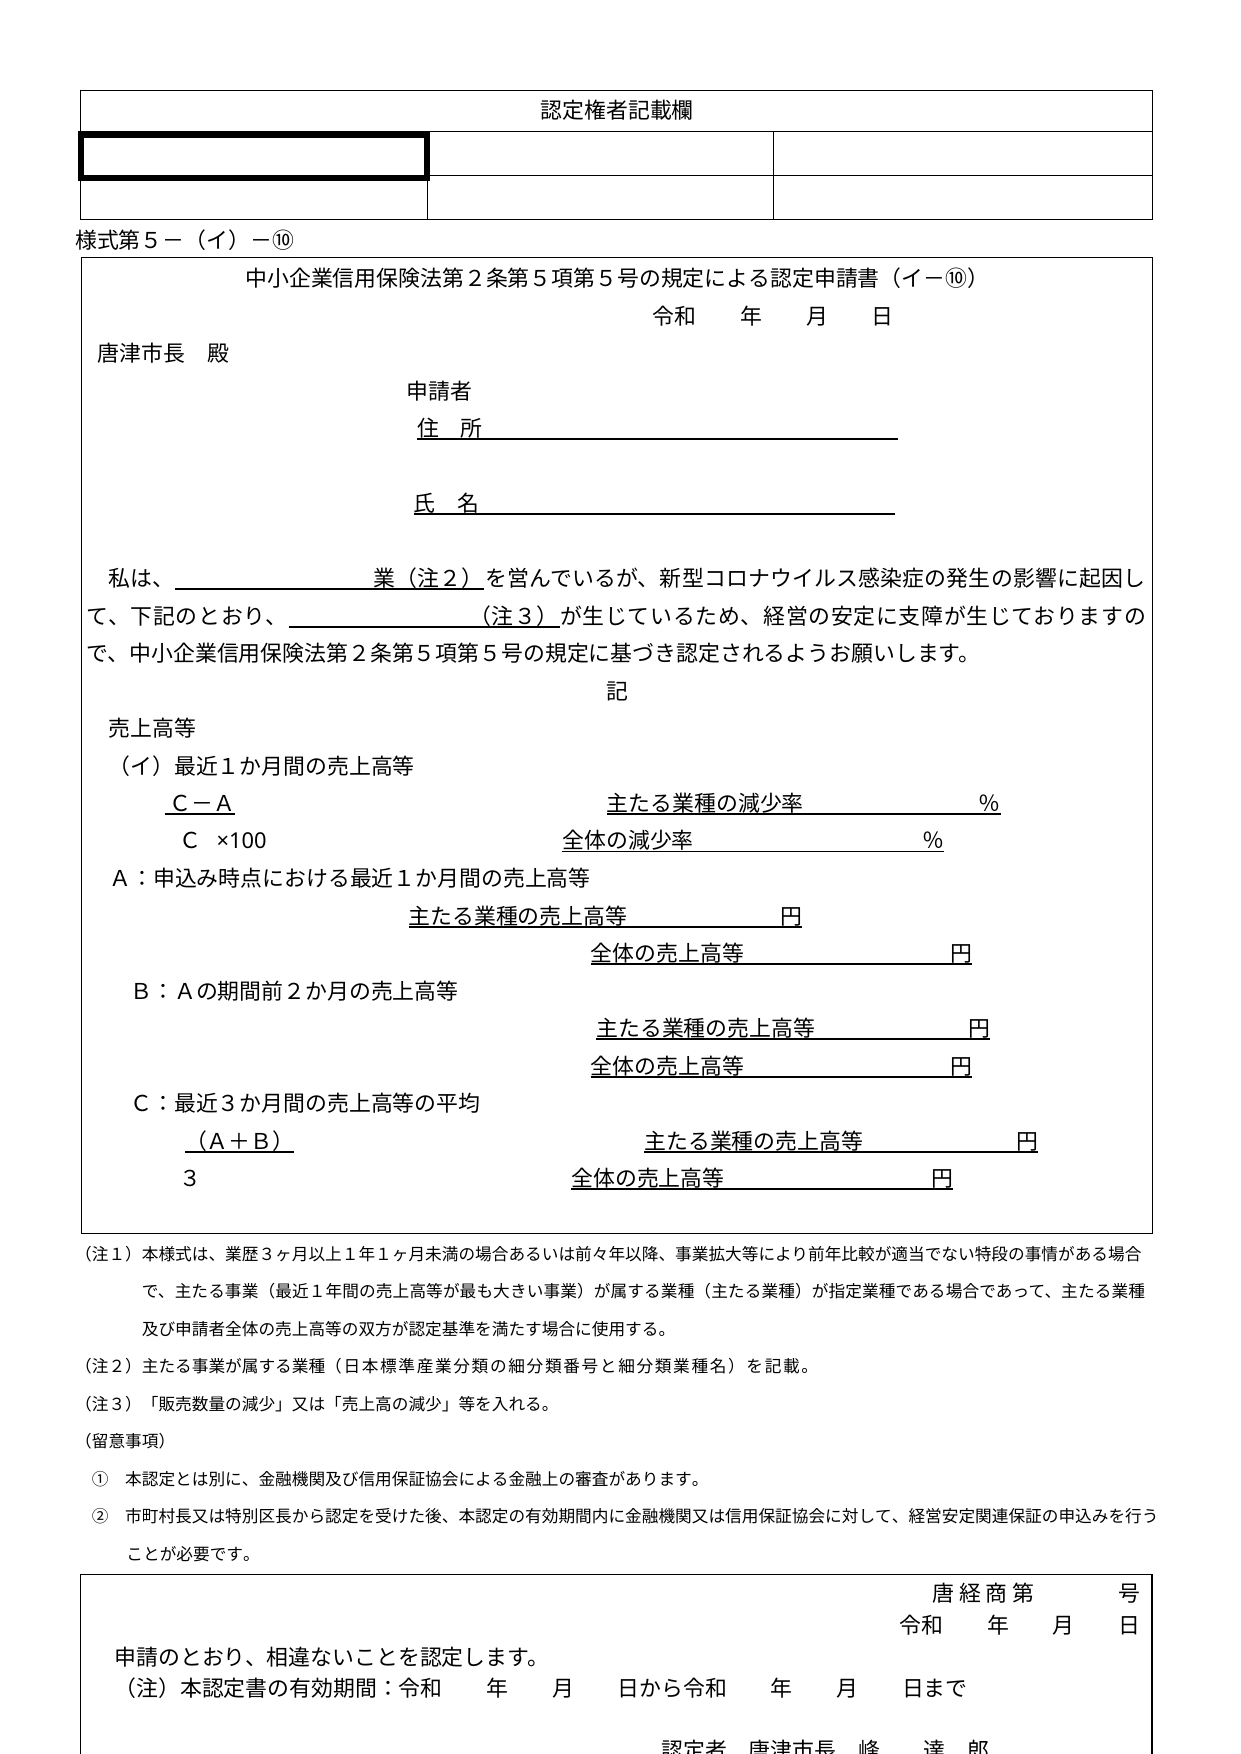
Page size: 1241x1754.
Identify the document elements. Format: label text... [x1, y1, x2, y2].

text ② 市町村長又は特別区長から認定を受けた後、本認定の有効期間内に金融機関又は信用保証協会に対して、経営安定関連保証の申込みを行うことが必要です。 [75, 1497, 1165, 1572]
table_cell [430, 132, 773, 175]
table_cell [84, 138, 424, 175]
text ① 本認定とは別に、金融機関及び信用保証協会による金融上の審査があります。 [75, 1459, 1165, 1497]
text （注２）主たる事業が属する業種（日本標準産業分類の細分類番号と細分類業種名）を記載。 [75, 1347, 1165, 1384]
table_cell [428, 176, 773, 219]
table_header 認定権者記載欄 [81, 91, 1152, 131]
text 様式第５－（イ）－⑩ [75, 220, 1165, 257]
table_cell [774, 132, 1152, 175]
text （注１）本様式は、業歴３ヶ月以上１年１ヶ月未満の場合あるいは前々年以降、事業拡大等により前年比較が適当でない特段の事情がある場合で、主たる事業（最近１年間の売上高等が最も大きい事業）が属する業種（主たる業種）が指定業種である場合であって、主たる業種及び申請者全体の売上高等の双方が認定基準を満たす場合に使用する。 [75, 1234, 1147, 1347]
text （注３）「販売数量の減少」又は「売上高の減少」等を入れる。 [75, 1384, 1114, 1422]
table_cell [81, 181, 427, 219]
table_header 中小企業信用保険法第２条第５項第５号の規定による認定申請書（イ－⑩） 令和 年 月 日 唐津市長 殿 申請者 住 所 氏 名 私は、 業（注２）を営んでいるが、新型コロナウイルス感染症の発生の影響に起因して、下記のとおり、 （注３）が生じているため、経営の安定に支障が生じておりますので、中小企業信用保険法第２条第５項第５号の規定に基づき認定されるようお願いします。 記 売上高等 （イ）最近１か月間の売上高等 Ｃ－Ａ 主たる業種の減少率 ％ Ｃ ×100 全体の減少率 ％ Ａ：申込み時点における最近１か月間の売上高等 主たる業種の売上高等 円 全体の売上高等 円 Ｂ：Ａの期間前２か月の売上高等 主たる業種の売上高等 円 全体の売上高等 円 Ｃ：最近３か月間の売上高等の平均 （Ａ＋Ｂ） 主たる業種の売上高等 円 ３ 全体の売上高等 円 [82, 258, 1152, 1233]
text （留意事項） [75, 1422, 1165, 1459]
table_cell [774, 176, 1152, 219]
